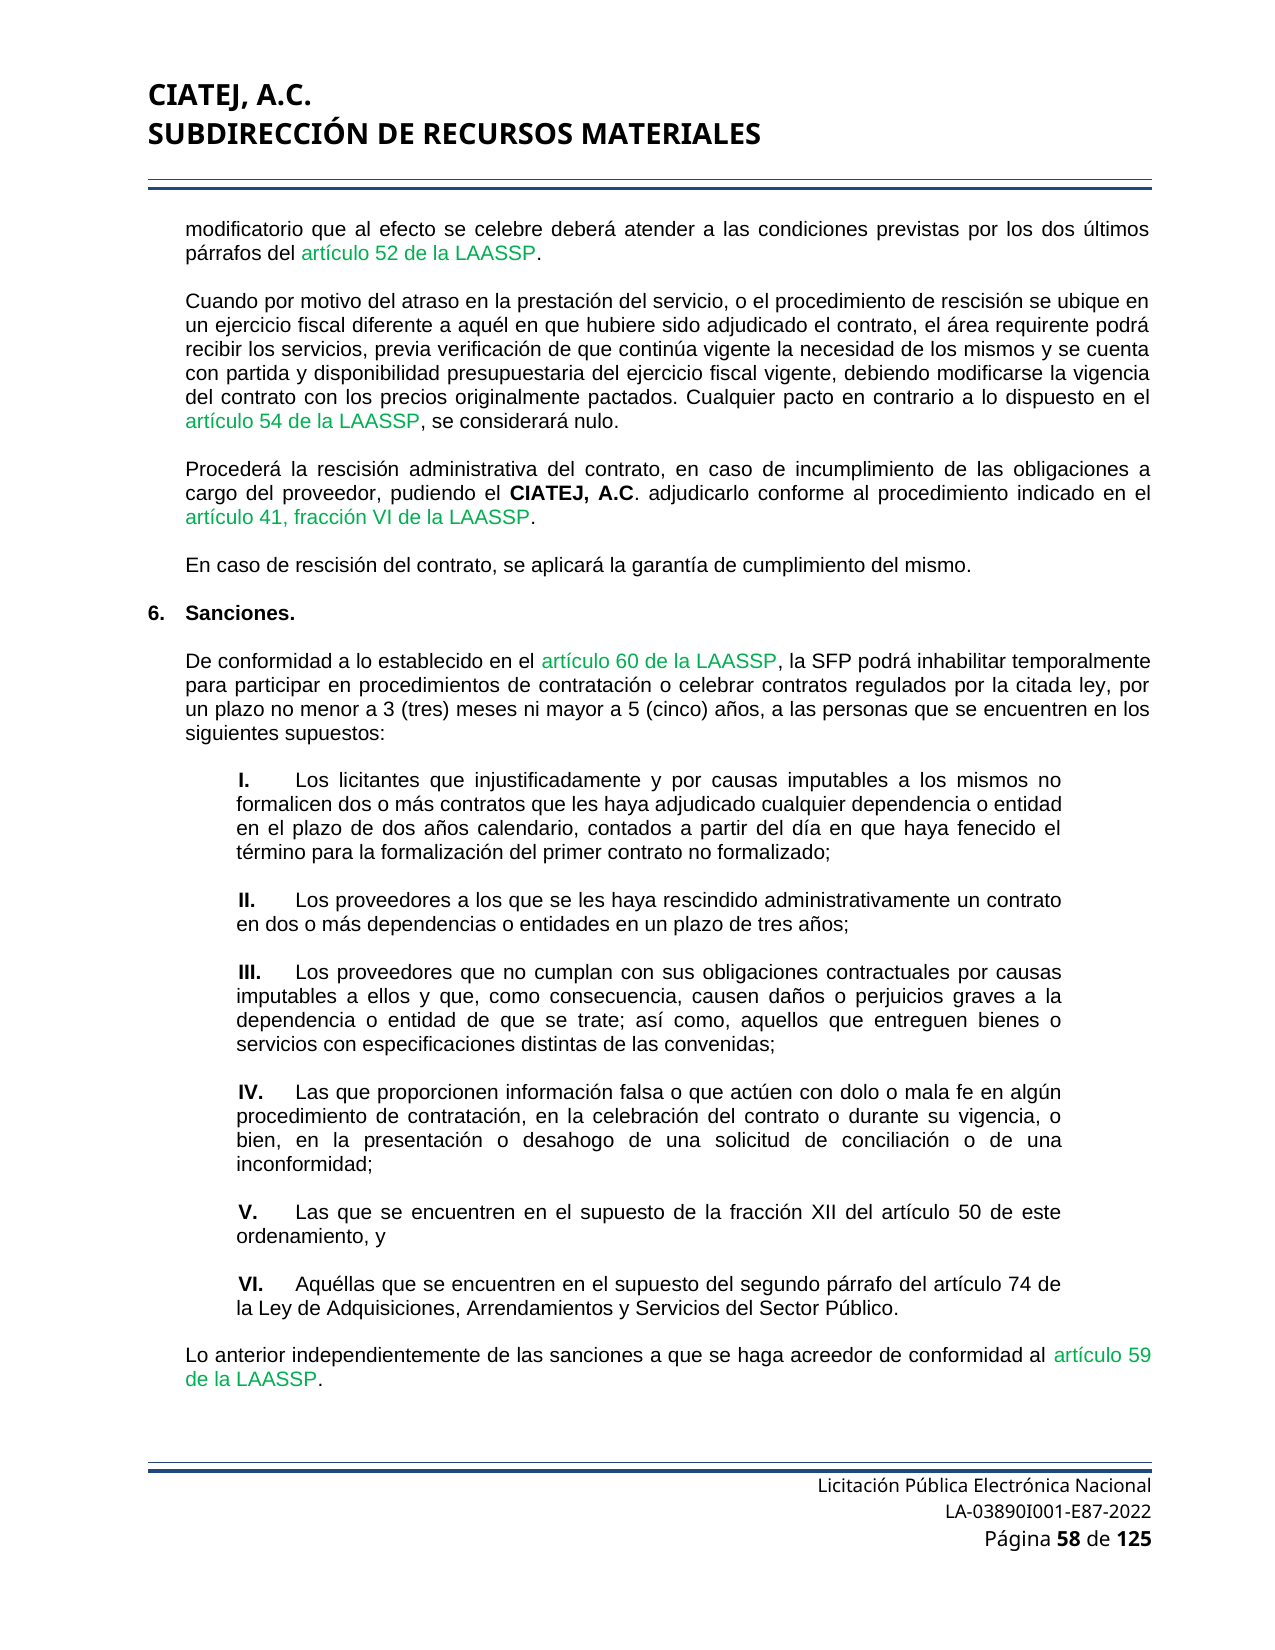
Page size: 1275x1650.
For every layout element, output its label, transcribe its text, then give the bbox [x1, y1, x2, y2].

list De conformidad a lo establecido en el artículo 60 de la LAASSP, la SFP podrá inhabilitar temporalmente para participar en procedimientos de contratación o celebrar contratos regulados por la citada ley, por un plazo no menor a 3 (tres) meses ni mayor a 5 (cinco) años, a las personas que se encuentren en los siguientes supuestos: [185, 648, 1152, 744]
list Lo anterior independientemente de las sanciones a que se haga acreedor de conformidad al artículo 59 de la LAASSP. [185, 1343, 1152, 1391]
list En caso de rescisión del contrato, se aplicará la garantía de cumplimiento del mismo. [185, 553, 1152, 577]
text I. Los licitantes que injustificadamente y por causas imputables a los mismos no formalicen dos o más contratos que les haya adjudicado cualquier dependencia o entidad en el plazo de dos años calendario, contados a partir del día en que haya fenecido el término para la formalización del primer contrato no formalizado; [236, 768, 1063, 864]
list Sanciones. [148, 601, 1152, 624]
text IV. Las que proporcionen información falsa o que actúen con dolo o mala fe en algún procedimiento de contratación, en la celebración del contrato o durante su vigencia, o bien, en la presentación o desahogo de una solicitud de conciliación o de una inconformidad; [236, 1080, 1063, 1176]
text III. Los proveedores que no cumplan con sus obligaciones contractuales por causas imputables a ellos y que, como consecuencia, causen daños o perjuicios graves a la dependencia o entidad de que se trate; así como, aquellos que entreguen bienes o servicios con especificaciones distintas de las convenidas; [236, 960, 1063, 1056]
list Cuando por motivo del atraso en la prestación del servicio, o el procedimiento de rescisión se ubique en un ejercicio fiscal diferente a aquél en que hubiere sido adjudicado el contrato, el área requirente podrá recibir los servicios, previa verificación de que continúa vigente la necesidad de los mismos y se cuenta con partida y disponibilidad presupuestaria del ejercicio fiscal vigente, debiendo modificarse la vigencia del contrato con los precios originalmente pactados. Cualquier pacto en contrario a lo dispuesto en el artículo 54 de la LAASSP, se considerará nulo. [185, 289, 1152, 433]
text V. Las que se encuentren en el supuesto de la fracción XII del artículo 50 de este ordenamiento, y [236, 1199, 1063, 1247]
text II. Los proveedores a los que se les haya rescindido administrativamente un contrato en dos o más dependencias o entidades en un plazo de tres años; [236, 888, 1063, 936]
list Procederá la rescisión administrativa del contrato, en caso de incumplimiento de las obligaciones a cargo del proveedor, pudiendo el CIATEJ, A.C. adjudicarlo conforme al procedimiento indicado en el artículo 41, fracción VI de la LAASSP. [185, 457, 1152, 529]
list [185, 217, 1152, 265]
text VI. Aquéllas que se encuentren en el supuesto del segundo párrafo del artículo 74 de la Ley de Adquisiciones, Arrendamientos y Servicios del Sector Público. [236, 1271, 1063, 1319]
